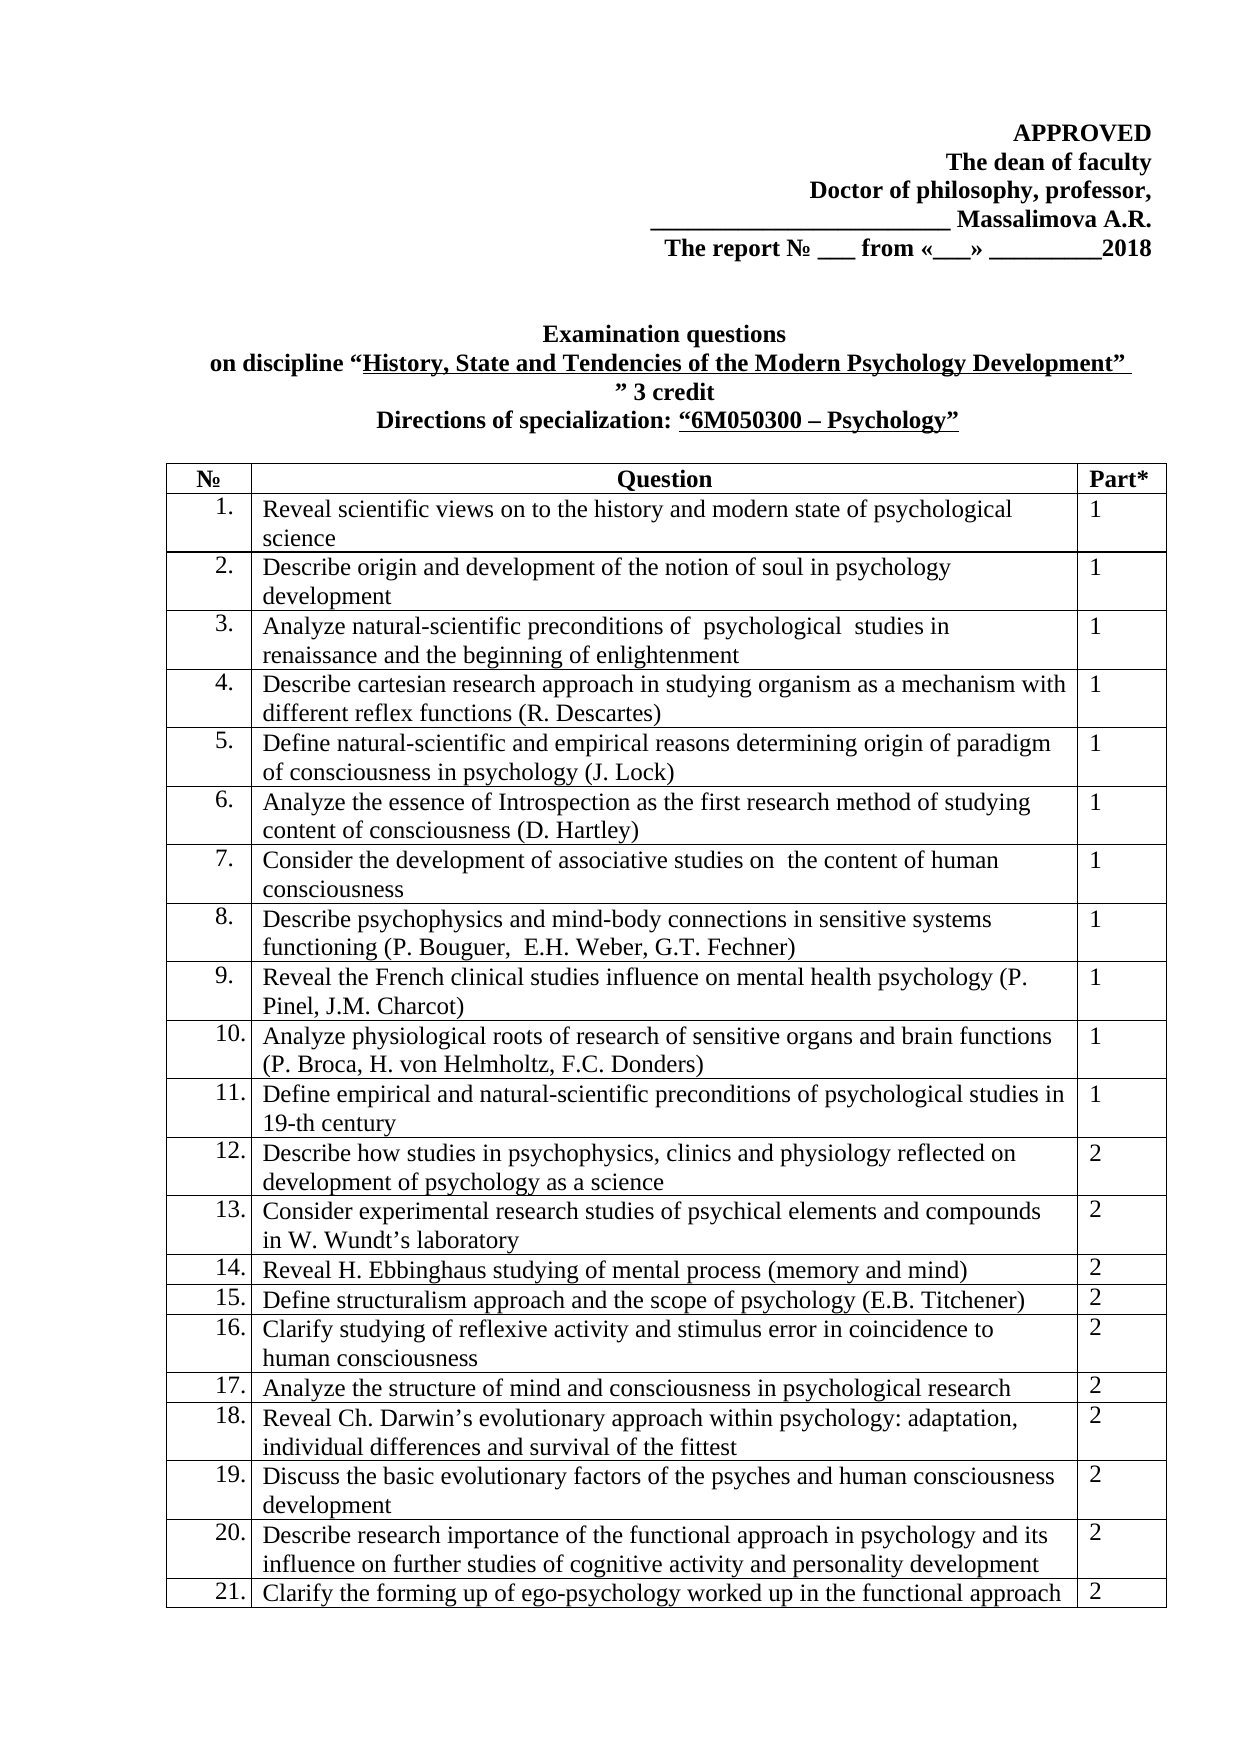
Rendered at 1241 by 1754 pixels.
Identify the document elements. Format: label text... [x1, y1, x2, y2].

table_cell Describe how studies in psychophysics, clinics and physiology reflected on development of psychology as a science [252, 1138, 1077, 1195]
table_cell [167, 553, 251, 610]
table_cell Analyze physiological roots of research of sensitive organs and brain functions (P. Broca, H. von Helmholtz, F.C. Donders) [252, 1021, 1077, 1078]
table_cell 1 [1078, 728, 1166, 786]
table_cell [252, 1579, 1077, 1607]
table_cell 1 [1078, 553, 1166, 610]
table_cell Consider the development of associative studies on the content of human consciousness [252, 845, 1077, 903]
table_cell 1 [1078, 904, 1166, 961]
text APPROVED [177, 118, 1152, 147]
table_cell [167, 962, 251, 1020]
table_cell [167, 904, 251, 961]
text ________________________ Massalimova A.R. [177, 204, 1152, 233]
table_cell Describe research importance of the functional approach in psychology and its influence on further studies of cognitive activity and personality development [252, 1520, 1077, 1577]
table_cell Define empirical and natural-scientific preconditions of psychological studies in 19-th century [252, 1079, 1077, 1137]
table_cell Reveal Ch. Darwin’s evolutionary approach within psychology: adaptation, individual differences and survival of the fittest [252, 1403, 1077, 1460]
table_cell 1 [1078, 494, 1166, 551]
text Directions of specialization: “6M050300 – Psychology” [177, 406, 1152, 434]
table_cell Discuss the basic evolutionary factors of the psyches and human consciousness development [252, 1461, 1077, 1519]
table_cell Describe psychophysics and mind-body connections in sensitive systems functioning (P. Bouguer, E.H. Weber, G.T. Fechner) [252, 904, 1077, 961]
table_cell 2 [1078, 1138, 1166, 1195]
table_cell [167, 1138, 251, 1195]
table_cell 2 [1078, 1373, 1166, 1402]
table_cell 2 [1078, 1196, 1166, 1254]
table_cell [167, 1373, 251, 1402]
table_cell [167, 1579, 251, 1607]
table_cell Analyze the structure of mind and consciousness in psychological research [252, 1373, 1077, 1402]
table_cell Reveal the French clinical studies influence on mental health psychology (P. Pinel, J.M. Charcot) [252, 962, 1077, 1020]
table_cell [167, 1021, 251, 1078]
table_cell [167, 1461, 251, 1519]
table_cell Reveal scientific views on to the history and modern state of psychological science [252, 494, 1077, 551]
table_cell 1 [1078, 845, 1166, 903]
table_header № [167, 464, 251, 493]
table_cell 2 [1078, 1403, 1166, 1460]
table_header Question [252, 464, 1077, 493]
table_cell 2 [1078, 1255, 1166, 1284]
table_cell Analyze the essence of Introspection as the first research method of studying content of consciousness (D. Hartley) [252, 787, 1077, 844]
table_cell Clarify studying of reflexive activity and stimulus error in coincidence to human consciousness [252, 1315, 1077, 1372]
table_cell [167, 787, 251, 844]
table_cell [167, 1520, 251, 1577]
table_cell 1 [1078, 611, 1166, 668]
table_cell 2 [1078, 1315, 1166, 1372]
table_cell [167, 1255, 251, 1284]
table_cell Describe origin and development of the notion of soul in psychology development [252, 553, 1077, 610]
table_cell Describe cartesian research approach in studying organism as a mechanism with different reflex functions (R. Descartes) [252, 670, 1077, 727]
table_cell 1 [1078, 787, 1166, 844]
table_cell Reveal H. Ebbinghaus studying of mental process (memory and mind) [252, 1255, 1077, 1284]
text The report № ___ from «___» _________2018 [177, 233, 1152, 262]
table_cell [167, 1196, 251, 1254]
table_cell Consider experimental research studies of psychical elements and compounds in W. Wundt’s laboratory [252, 1196, 1077, 1254]
table_cell [167, 845, 251, 903]
table_cell [167, 611, 251, 668]
table_cell 1 [1078, 962, 1166, 1020]
table_cell [167, 1079, 251, 1137]
table_cell Define natural-scientific and empirical reasons determining origin of paradigm of consciousness in psychology (J. Lock) [252, 728, 1077, 786]
text ” 3 credit [177, 377, 1152, 406]
table_cell [167, 728, 251, 786]
table_cell 2 [1078, 1579, 1166, 1607]
table_cell [167, 670, 251, 727]
table_cell 2 [1078, 1285, 1166, 1313]
table_cell Define structuralism approach and the scope of psychology (E.B. Titchener) [252, 1285, 1077, 1313]
table_cell 1 [1078, 670, 1166, 727]
table_cell [167, 1403, 251, 1460]
table_cell 1 [1078, 1021, 1166, 1078]
text on discipline “History, State and Tendencies of the Modern Psychology Development” [177, 348, 1152, 377]
table_cell [167, 1285, 251, 1313]
text The dean of faculty [177, 147, 1152, 176]
table_cell 2 [1078, 1461, 1166, 1519]
text Doctor of philosophy, professor, [177, 176, 1152, 204]
table_cell 1 [1078, 1079, 1166, 1137]
table_header Part* [1078, 464, 1166, 493]
table_cell Analyze natural-scientific preconditions of psychological studies in renaissance and the beginning of enlightenment [252, 611, 1077, 668]
table_cell 2 [1078, 1520, 1166, 1577]
text Examination questions [177, 319, 1152, 348]
table_cell [167, 494, 251, 551]
table_cell [167, 1315, 251, 1372]
